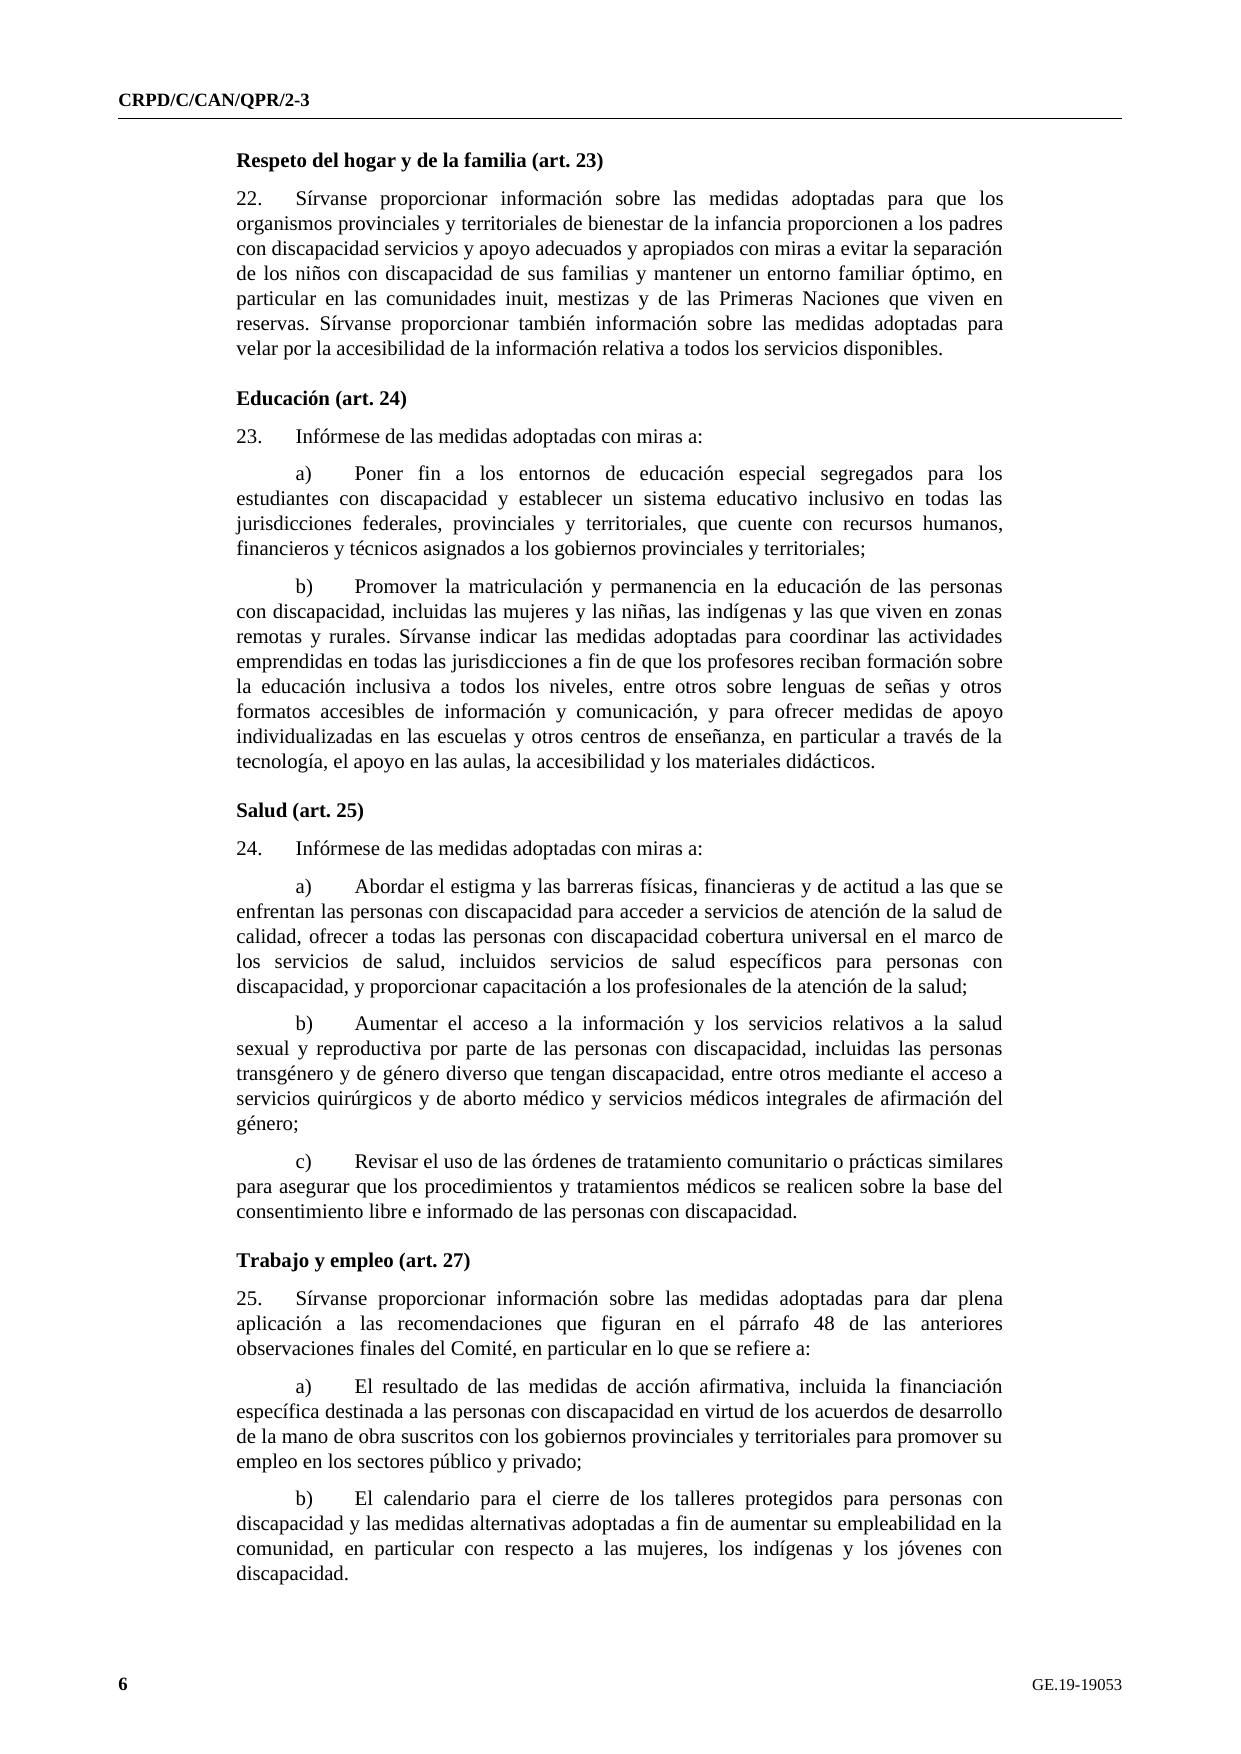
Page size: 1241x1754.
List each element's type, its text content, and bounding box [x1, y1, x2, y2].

text b) Promover la matriculación y permanencia en la educación de las personas con discapacidad, incluidas las mujeres y las niñas, las indígenas y las que viven en zonas remotas y rurales. Sírvanse indicar las medidas adoptadas para coordinar las actividades emprendidas en todas las jurisdicciones a fin de que los profesores reciban formación sobre la educación inclusiva a todos los niveles, entre otros sobre lenguas de señas y otros formatos accesibles de información y comunicación, y para ofrecer medidas de apoyo individualizadas en las escuelas y otros centros de enseñanza, en particular a través de la tecnología, el apoyo en las aulas, la accesibilidad y los materiales didácticos. [236, 573, 1004, 773]
text b) Aumentar el acceso a la información y los servicios relativos a la salud sexual y reproductiva por parte de las personas con discapacidad, incluidas las personas transgénero y de género diverso que tengan discapacidad, entre otros mediante el acceso a servicios quirúrgicos y de aborto médico y servicios médicos integrales de afirmación del género; [236, 1010, 1004, 1135]
text a) El resultado de las medidas de acción afirmativa, incluida la financiación específica destinada a las personas con discapacidad en virtud de los acuerdos de desarrollo de la mano de obra suscritos con los gobiernos provinciales y territoriales para promover su empleo en los sectores público y privado; [236, 1373, 1004, 1473]
text a) Abordar el estigma y las barreras físicas, financieras y de actitud a las que se enfrentan las personas con discapacidad para acceder a servicios de atención de la salud de calidad, ofrecer a todas las personas con discapacidad cobertura universal en el marco de los servicios de salud, incluidos servicios de salud específicos para personas con discapacidad, y proporcionar capacitación a los profesionales de la atención de la salud; [236, 873, 1004, 998]
text 23. Infórmese de las medidas adoptadas con miras a: [236, 423, 1004, 448]
text 25. Sírvanse proporcionar información sobre las medidas adoptadas para dar plena aplicación a las recomendaciones que figuran en el párrafo 48 de las anteriores observaciones finales del Comité, en particular en lo que se refiere a: [236, 1285, 1004, 1360]
text Educación (art. 24) [118, 385, 1004, 410]
text a) Poner fin a los entornos de educación especial segregados para los estudiantes con discapacidad y establecer un sistema educativo inclusivo en todas las jurisdicciones federales, provinciales y territoriales, que cuente con recursos humanos, financieros y técnicos asignados a los gobiernos provinciales y territoriales; [236, 460, 1004, 560]
text 24. Infórmese de las medidas adoptadas con miras a: [236, 835, 1004, 860]
text Respeto del hogar y de la familia (art. 23) [118, 148, 1004, 173]
text 22. Sírvanse proporcionar información sobre las medidas adoptadas para que los organismos provinciales y territoriales de bienestar de la infancia proporcionen a los padres con discapacidad servicios y apoyo adecuados y apropiados con miras a evitar la separación de los niños con discapacidad de sus familias y mantener un entorno familiar óptimo, en particular en las comunidades inuit, mestizas y de las Primeras Naciones que viven en reservas. Sírvanse proporcionar también información sobre las medidas adoptadas para velar por la accesibilidad de la información relativa a todos los servicios disponibles. [236, 185, 1004, 360]
text Salud (art. 25) [118, 798, 1004, 823]
text b) El calendario para el cierre de los talleres protegidos para personas con discapacidad y las medidas alternativas adoptadas a fin de aumentar su empleabilidad en la comunidad, en particular con respecto a las mujeres, los indígenas y los jóvenes con discapacidad. [236, 1485, 1004, 1585]
text Trabajo y empleo (art. 27) [118, 1248, 1004, 1273]
text c) Revisar el uso de las órdenes de tratamiento comunitario o prácticas similares para asegurar que los procedimientos y tratamientos médicos se realicen sobre la base del consentimiento libre e informado de las personas con discapacidad. [236, 1148, 1004, 1223]
